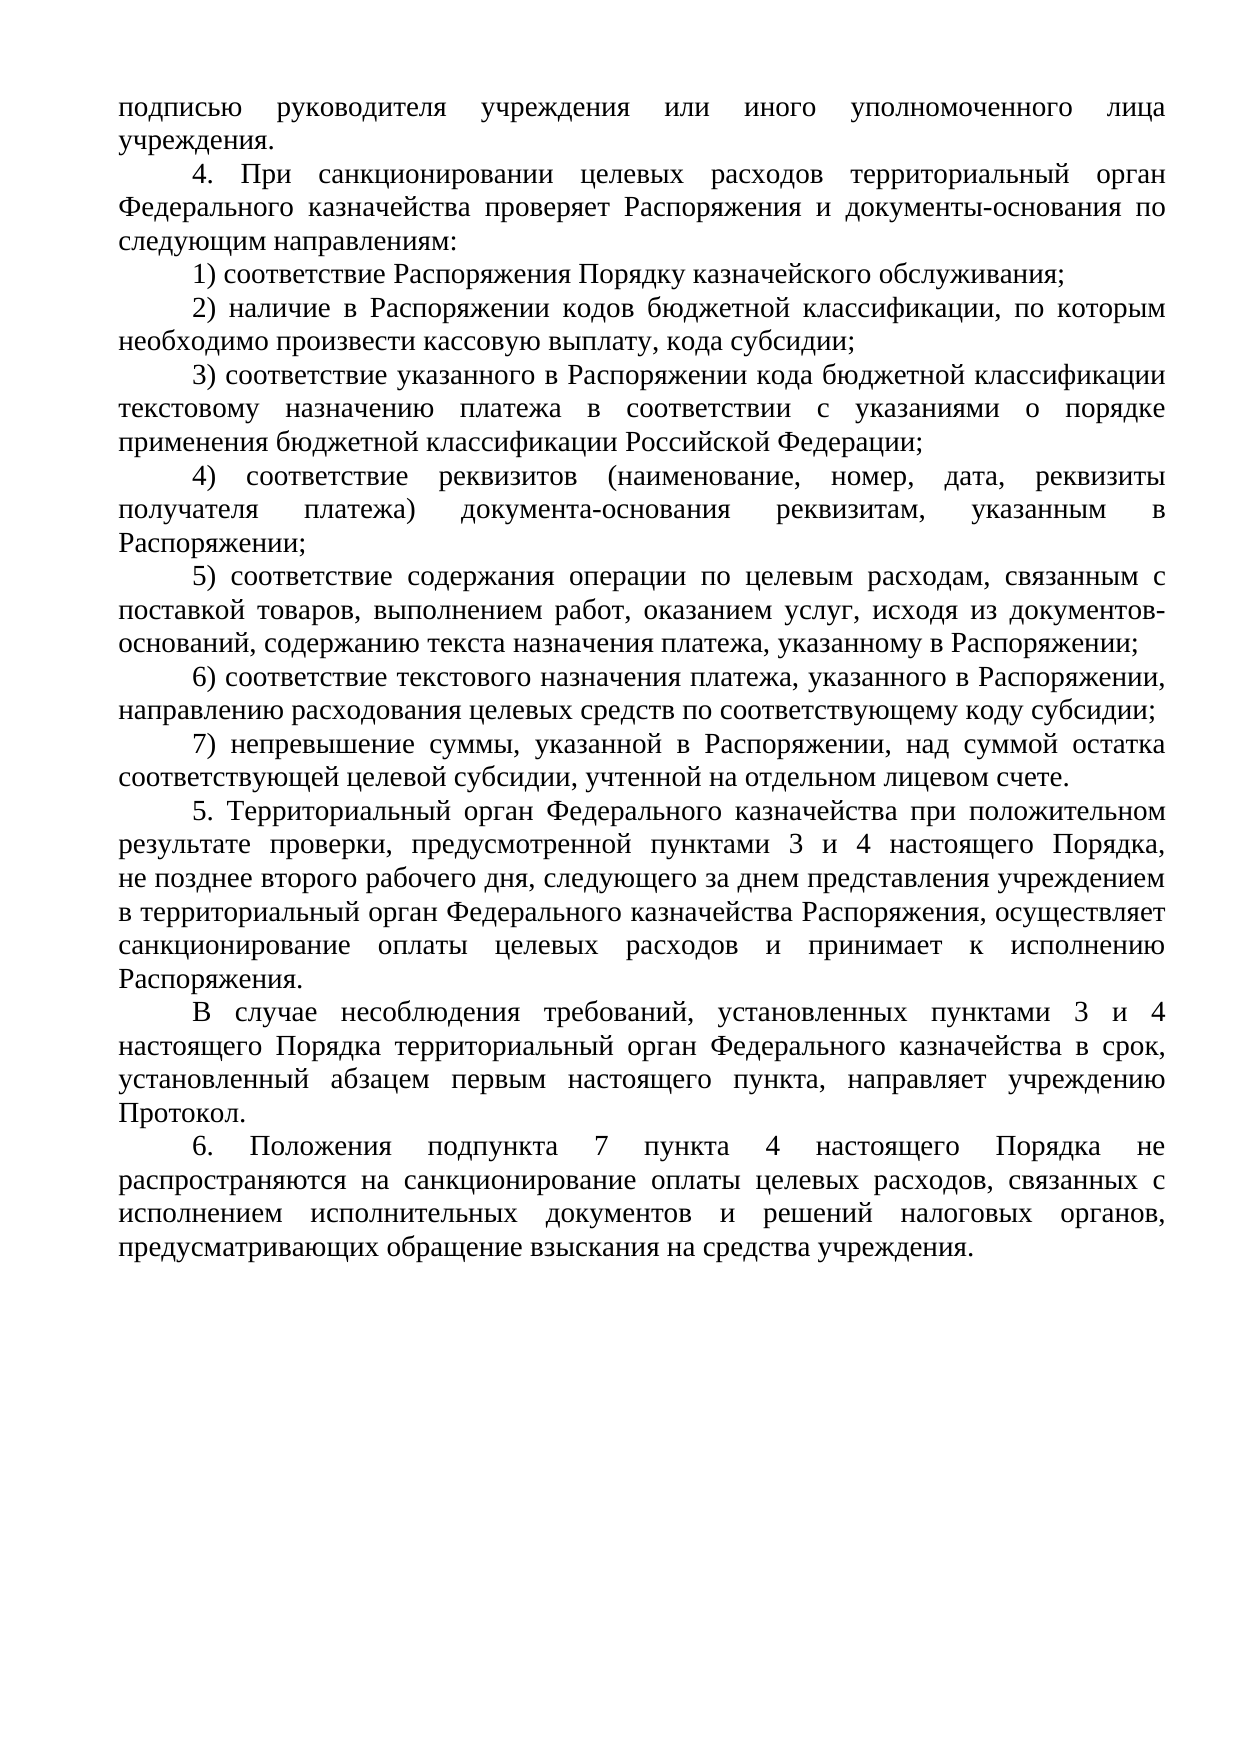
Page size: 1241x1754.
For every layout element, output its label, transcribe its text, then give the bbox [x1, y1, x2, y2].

text 6) соответствие текстового назначения платежа, указанного в Распоряжении, направлению расходования целевых средств по соответствующему коду субсидии; [118, 659, 1167, 726]
text В случае несоблюдения требований, установленных пунктами 3 и 4 настоящего Порядка территориальный орган Федерального казначейства в срок, установленный абзацем первым настоящего пункта, направляет учреждению Протокол. [118, 994, 1167, 1128]
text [118, 89, 1167, 156]
text 1) соответствие Распоряжения Порядку казначейского обслуживания; [118, 256, 1167, 290]
text 5. Территориальный орган Федерального казначейства при положительном результате проверки, предусмотренной пунктами 3 и 4 настоящего Порядка, не позднее второго рабочего дня, следующего за днем представления учреждением в территориальный орган Федерального казначейства Распоряжения, осуществляет санкционирование оплаты целевых расходов и принимает к исполнению Распоряжения. [118, 793, 1167, 994]
text 7) непревышение суммы, указанной в Распоряжении, над суммой остатка соответствующей целевой субсидии, учтенной на отдельном лицевом счете. [118, 726, 1167, 793]
text 4. При санкционировании целевых расходов территориальный орган Федерального казначейства проверяет Распоряжения и документы-основания по следующим направлениям: [118, 156, 1167, 256]
text 5) соответствие содержания операции по целевым расходам, связанным с поставкой товаров, выполнением работ, оказанием услуг, исходя из документов-оснований, содержанию текста назначения платежа, указанному в Распоряжении; [118, 558, 1167, 659]
text 6. Положения подпункта 7 пункта 4 настоящего Порядка не распространяются на санкционирование оплаты целевых расходов, связанных с исполнением исполнительных документов и решений налоговых органов, предусматривающих обращение взыскания на средства учреждения. [118, 1128, 1167, 1263]
text 4) соответствие реквизитов (наименование, номер, дата, реквизиты получателя платежа) документа-основания реквизитам, указанным в Распоряжении; [118, 458, 1167, 558]
text 2) наличие в Распоряжении кодов бюджетной классификации, по которым необходимо произвести кассовую выплату, кода субсидии; [118, 290, 1167, 357]
text 3) соответствие указанного в Распоряжении кода бюджетной классификации текстовому назначению платежа в соответствии с указаниями о порядке применения бюджетной классификации Российской Федерации; [118, 357, 1167, 458]
